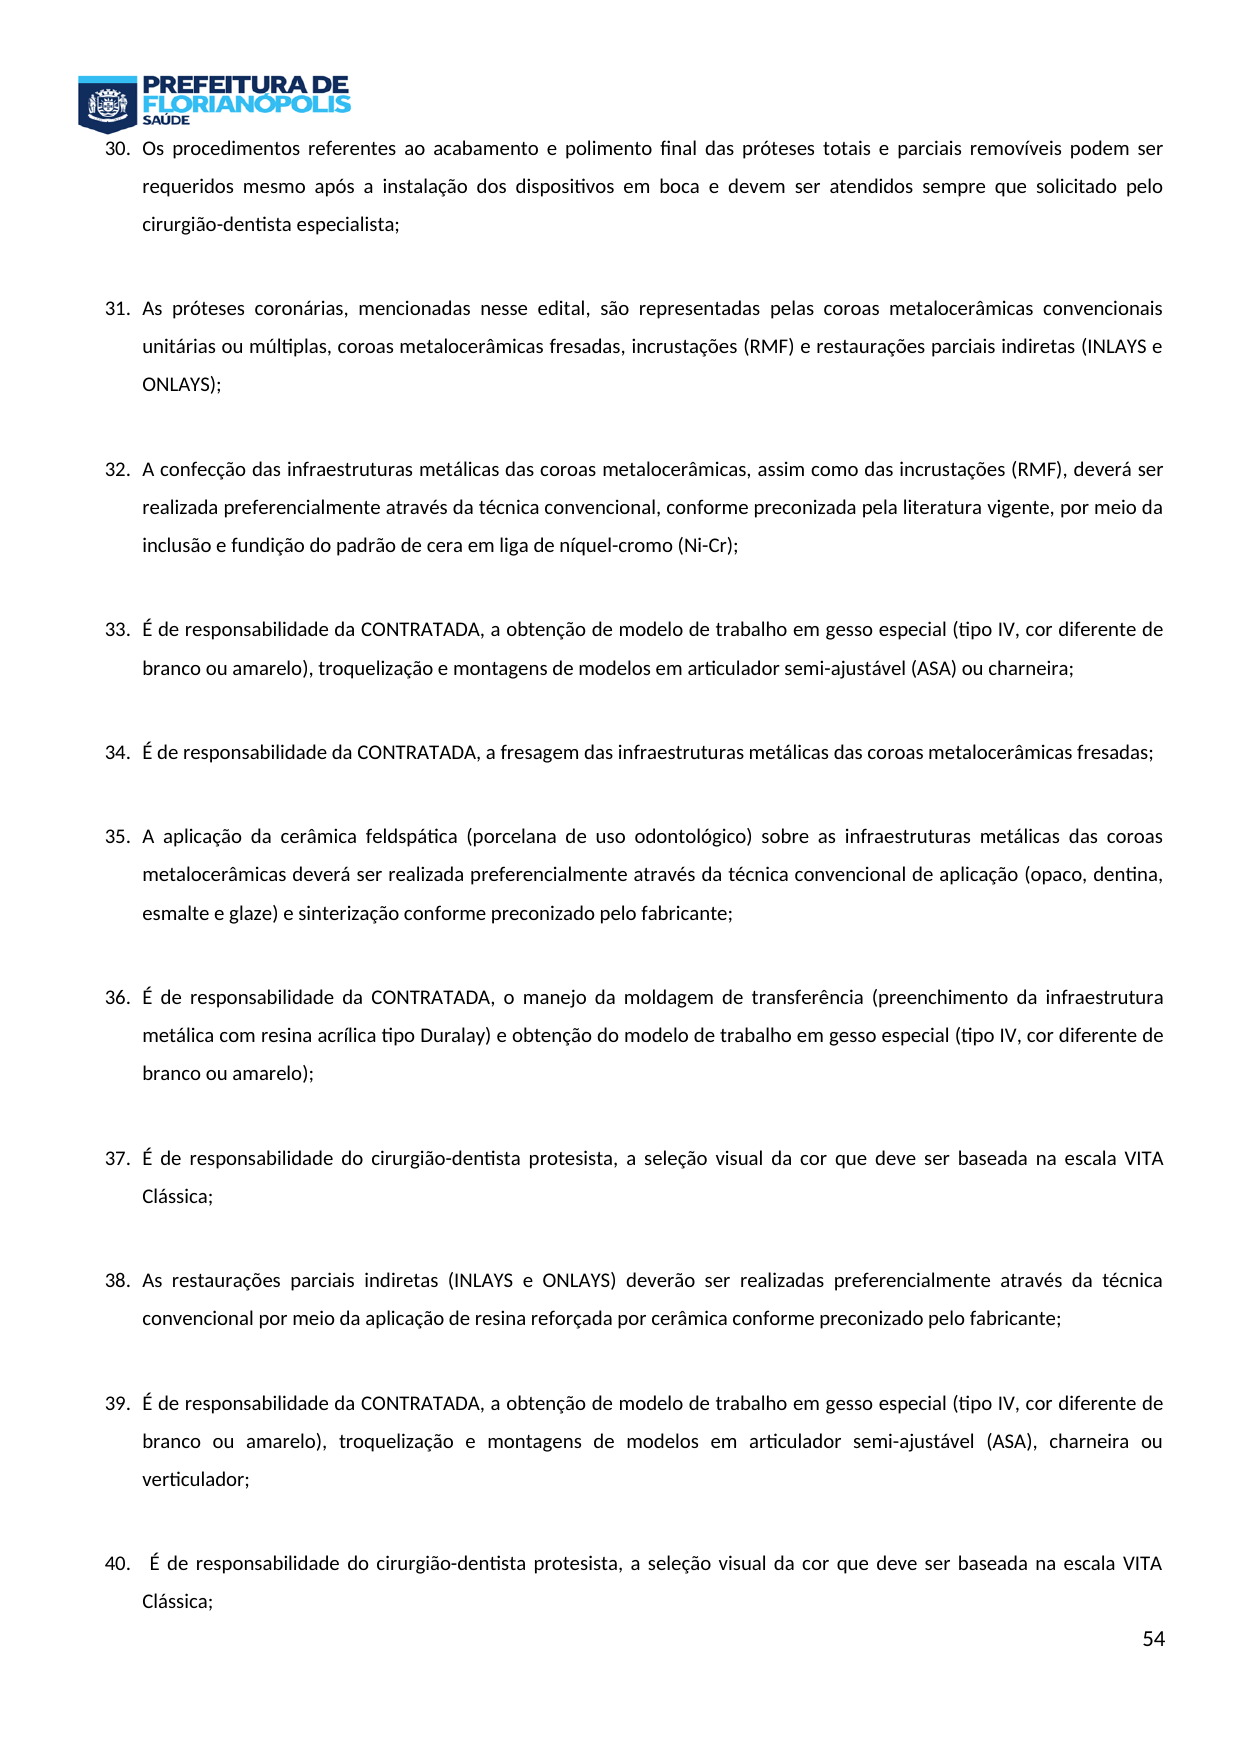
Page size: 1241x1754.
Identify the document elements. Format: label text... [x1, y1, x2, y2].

list É de responsabilidade da CONTRATADA, a obtenção de modelo de trabalho em gesso especial (tipo IV, cor diferente de branco ou amarelo), troquelização e montagens de modelos em articulador semi-ajustável (ASA) ou charneira; [104, 617, 1165, 680]
list É de responsabilidade do cirurgião-dentista protesista, a seleção visual da cor que deve ser baseada na escala VITA Clássica; [104, 1550, 1165, 1614]
list A confecção das infraestruturas metálicas das coroas metalocerâmicas, assim como das incrustações (RMF), deverá ser realizada preferencialmente através da técnica convencional, conforme preconizada pela literatura vigente, por meio da inclusão e fundição do padrão de cera em liga de níquel-cromo (Ni-Cr); [104, 456, 1165, 558]
list A aplicação da cerâmica feldspática (porcelana de uso odontológico) sobre as infraestruturas metálicas das coroas metalocerâmicas deverá ser realizada preferencialmente através da técnica convencional de aplicação (opaco, dentina, esmalte e glaze) e sinterização conforme preconizado pelo fabricante; [104, 823, 1165, 925]
list É de responsabilidade da CONTRATADA, a fresagem das infraestruturas metálicas das coroas metalocerâmicas fresadas; [104, 739, 1165, 764]
list As próteses coronárias, mencionadas nesse edital, são representadas pelas coroas metalocerâmicas convencionais unitárias ou múltiplas, coroas metalocerâmicas fresadas, incrustações (RMF) e restaurações parciais indiretas (INLAYS e ONLAYS); [104, 295, 1165, 397]
picture [75, 73, 357, 135]
list É de responsabilidade do cirurgião-dentista protesista, a seleção visual da cor que deve ser baseada na escala VITA Clássica; [104, 1145, 1165, 1208]
list É de responsabilidade da CONTRATADA, o manejo da moldagem de transferência (preenchimento da infraestrutura metálica com resina acrílica tipo Duralay) e obtenção do modelo de trabalho em gesso especial (tipo IV, cor diferente de branco ou amarelo); [104, 984, 1165, 1086]
list Os procedimentos referentes ao acabamento e polimento final das próteses totais e parciais removíveis podem ser requeridos mesmo após a instalação dos dispositivos em boca e devem ser atendidos sempre que solicitado pelo cirurgião-dentista especialista; [104, 135, 1165, 236]
list As restaurações parciais indiretas (INLAYS e ONLAYS) deverão ser realizadas preferencialmente através da técnica convencional por meio da aplicação de resina reforçada por cerâmica conforme preconizado pelo fabricante; [104, 1267, 1165, 1331]
list É de responsabilidade da CONTRATADA, a obtenção de modelo de trabalho em gesso especial (tipo IV, cor diferente de branco ou amarelo), troquelização e montagens de modelos em articulador semi-ajustável (ASA), charneira ou verticulador; [104, 1390, 1165, 1491]
